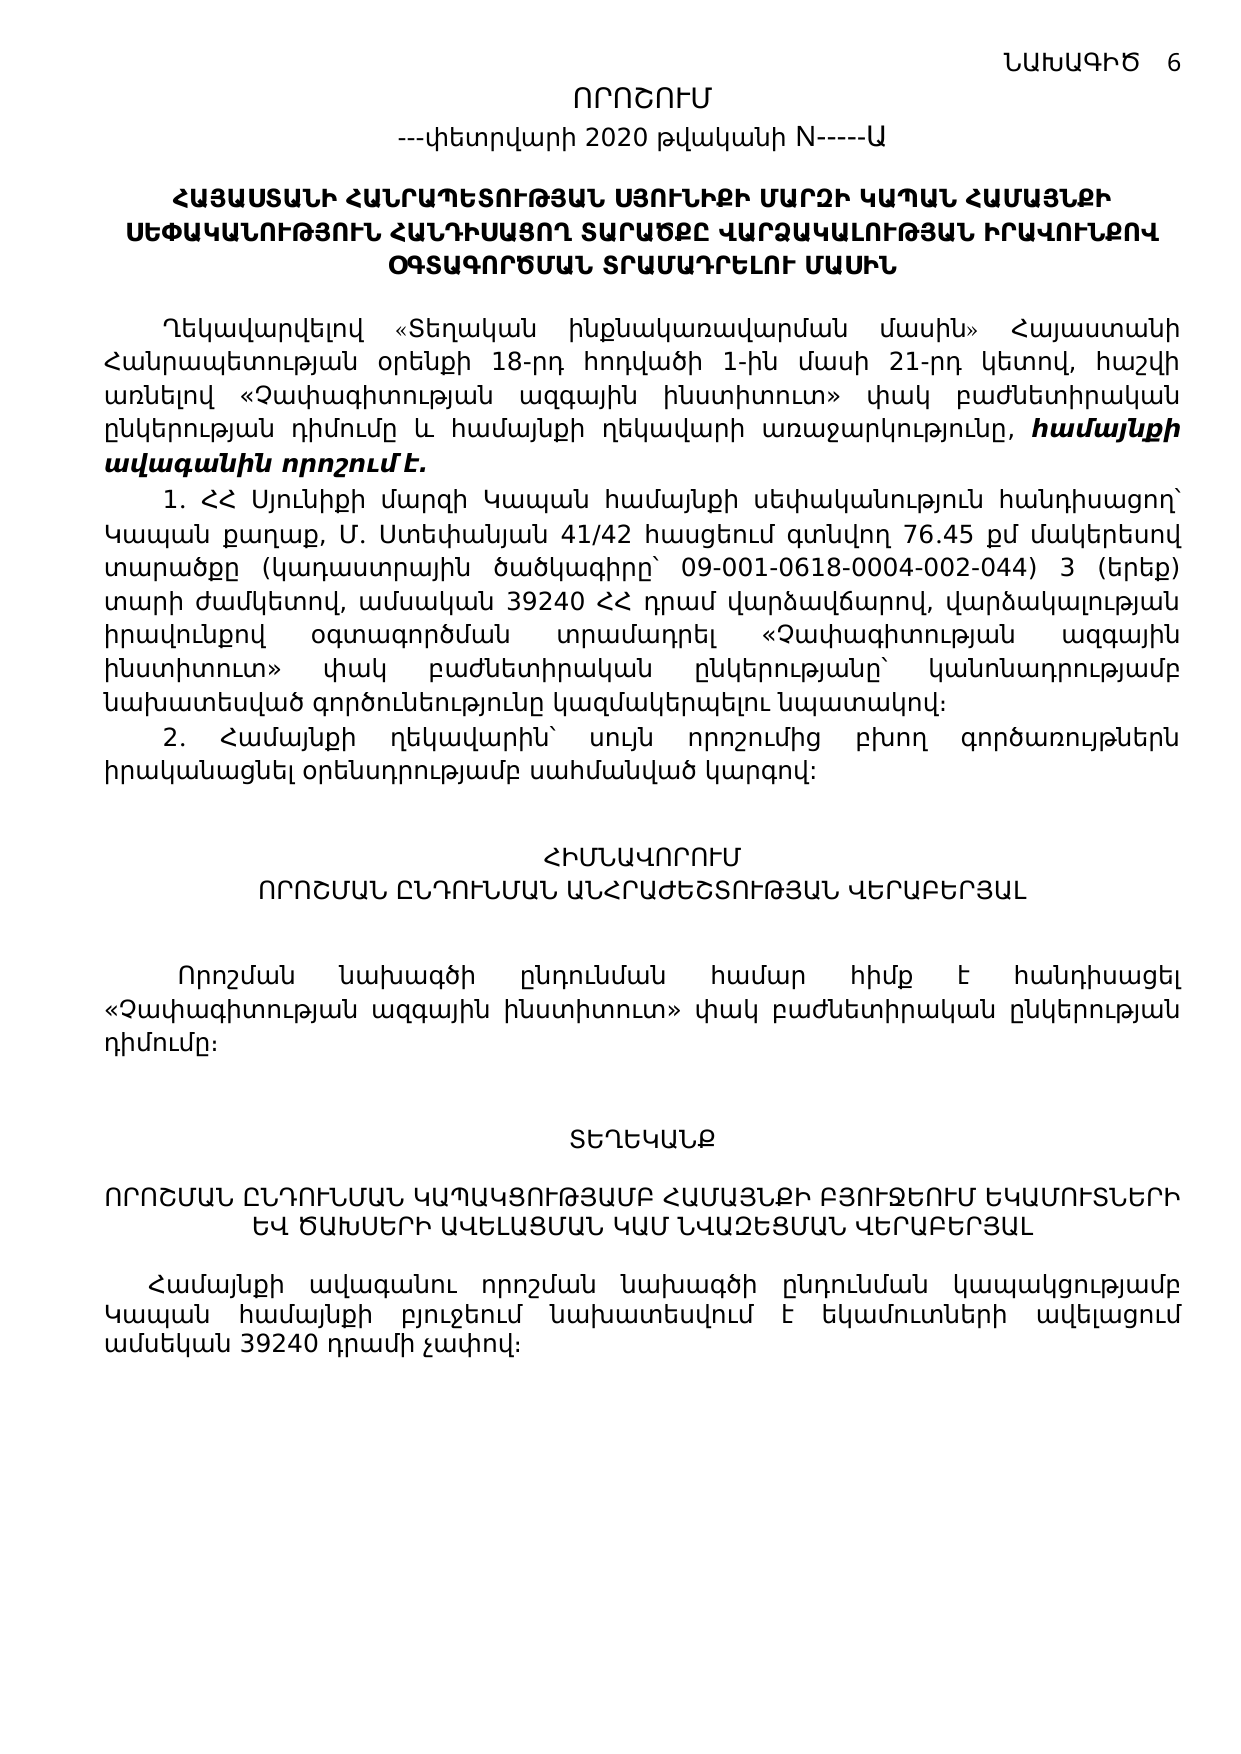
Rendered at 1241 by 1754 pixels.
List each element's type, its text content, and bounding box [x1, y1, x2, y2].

text Համայնքի ավագանու որոշման նախագծի ընդունման կապակցությամբ Կապան համայնքի բյուջեում նախատեսվում է եկամուտների ավելացում ամսեկան 39240 դրամի չափով։ [103, 1271, 1181, 1358]
text Ղեկավարվելով Տեղական ինքնակառավարման մասին Հայաստանի Հանրապետության օրենքի 18-րդ հոդվածի 1-ին մասի 21-րդ կետով, հաշվի առնելով «Չափագիտության ազգային ինստիտուտ» փակ բաժնետիրական ընկերության դիմումը և համայնքի ղեկավարի առաջարկությունը, համայնքի ավագանին որոշում է. [103, 314, 1181, 479]
text 1. ՀՀ Սյունիքի մարզի Կապան համայնքի սեփականություն հանդիսացող՝ Կապան քաղաք, Մ. Ստեփանյան 41/42 հասցեում գտնվող 76.45 քմ մակերեսով տարածքը (կադաստրային ծածկագիրը՝ 09-001-0618-0004-002-044) 3 (երեք) տարի ժամկետով, ամսական 39240 ՀՀ դրամ վարձավճարով, վարձակալության իրավունքով օգտագործման տրամադրել «Չափագիտության ազգային ինստիտուտ» փակ բաժնետիրական ընկերությանը՝ կանոնադրությամբ նախատեսված գործունեությունը կազմակերպելու նպատակով։ [103, 483, 1181, 717]
text ---փետրվարի 2020 թվականի N-----Ա [103, 117, 1181, 155]
text ՈՐՈՇՄԱՆ ԸՆԴՈՒՆՄԱՆ ԱՆՀՐԱԺԵՇՏՈՒԹՅԱՆ ՎԵՐԱԲԵՐՅԱԼ [103, 876, 1181, 906]
text Որոշման նախագծի ընդունման համար հիմք է հանդիսացել «Չափագիտության ազգային ինստիտուտ» փակ բաժնետիրական ընկերության դիմումը։ [103, 961, 1181, 1058]
text 2. Համայնքի ղեկավարին՝ սույն որոշումից բխող գործառույթներն իրականացնել օրենսդրությամբ սահմանված կարգով: [103, 721, 1181, 786]
text ՀԱՅԱՍՏԱՆԻ ՀԱՆՐԱՊԵՏՈՒԹՅԱՆ ՍՅՈՒՆԻՔԻ ՄԱՐԶԻ ԿԱՊԱՆ ՀԱՄԱՅՆՔԻ ՍԵՓԱԿԱՆՈՒԹՅՈՒՆ ՀԱՆԴԻՍԱՑՈՂ ՏԱՐԱԾՔԸ ՎԱՐՁԱԿԱԼՈՒԹՅԱՆ ԻՐԱՎՈՒՆՔՈՎ ՕԳՏԱԳՈՐԾՄԱՆ ՏՐԱՄԱԴՐԵԼՈՒ ՄԱՍԻՆ [103, 184, 1181, 281]
text ՆԱԽԱԳԻԾ 6 [103, 44, 1181, 78]
text ՏԵՂԵԿԱՆՔ [103, 1125, 1181, 1154]
text ՈՐՈՇՄԱՆ ԸՆԴՈՒՆՄԱՆ ԿԱՊԱԿՑՈՒԹՅԱՄԲ ՀԱՄԱՅՆՔԻ ԲՅՈՒՋԵՈՒՄ ԵԿԱՄՈՒՏՆԵՐԻ ԵՎ ԾԱԽՍԵՐԻ ԱՎԵԼԱՑՄԱՆ ԿԱՄ ՆՎԱԶԵՑՄԱՆ ՎԵՐԱԲԵՐՅԱԼ [103, 1183, 1181, 1241]
text ՈՐՈՇՈՒՄ [103, 78, 1181, 117]
text ՀԻՄՆԱՎՈՐՈՒՄ [103, 843, 1181, 872]
